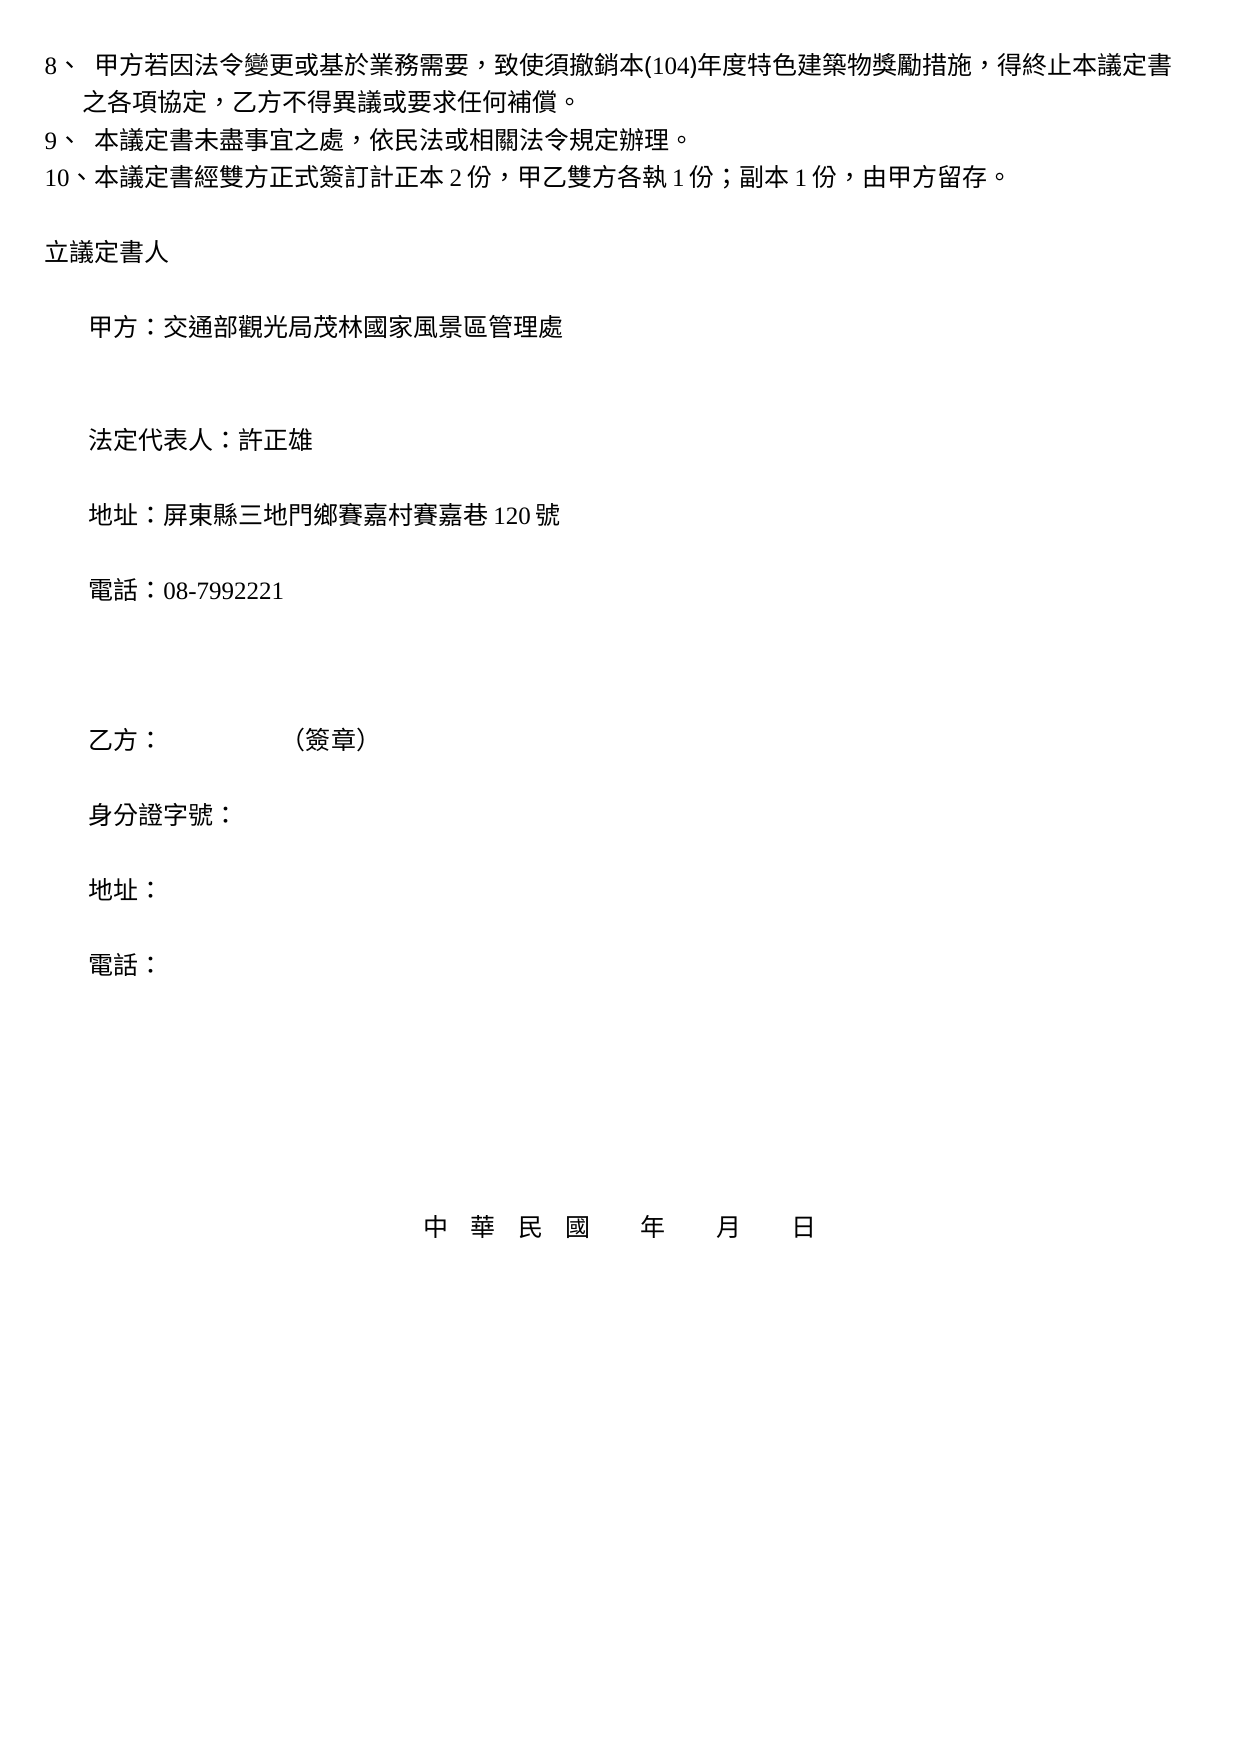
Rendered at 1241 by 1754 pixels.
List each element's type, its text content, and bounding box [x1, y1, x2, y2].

list 甲方若因法令變更或基於業務需要，致使須撤銷本(104)年度特色建築物獎勵措施，得終止本議定書之各項協定，乙方不得異議或要求任何補償。 [44, 44, 1196, 119]
text 甲方：交通部觀光局茂林國家風景區管理處 [44, 307, 1196, 344]
text 身分證字號： [44, 794, 1196, 832]
text 法定代表人：許正雄 [44, 419, 1196, 457]
text 立議定書人 [44, 232, 1196, 269]
text 地址： [44, 869, 1196, 907]
text 電話：08-7992221 [44, 569, 1196, 607]
list 本議定書未盡事宜之處，依民法或相關法令規定辦理。 [44, 119, 1196, 157]
text 地址：屏東縣三地門鄉賽嘉村賽嘉巷120號 [44, 494, 1196, 532]
text 10、本議定書經雙方正式簽訂計正本2份，甲乙雙方各執1份；副本1份，由甲方留存。 [44, 157, 1196, 194]
text 乙方： （簽章） [44, 719, 1196, 757]
text 中 華 民 國 年 月 日 [44, 1207, 1196, 1244]
text 電話： [44, 944, 1196, 982]
